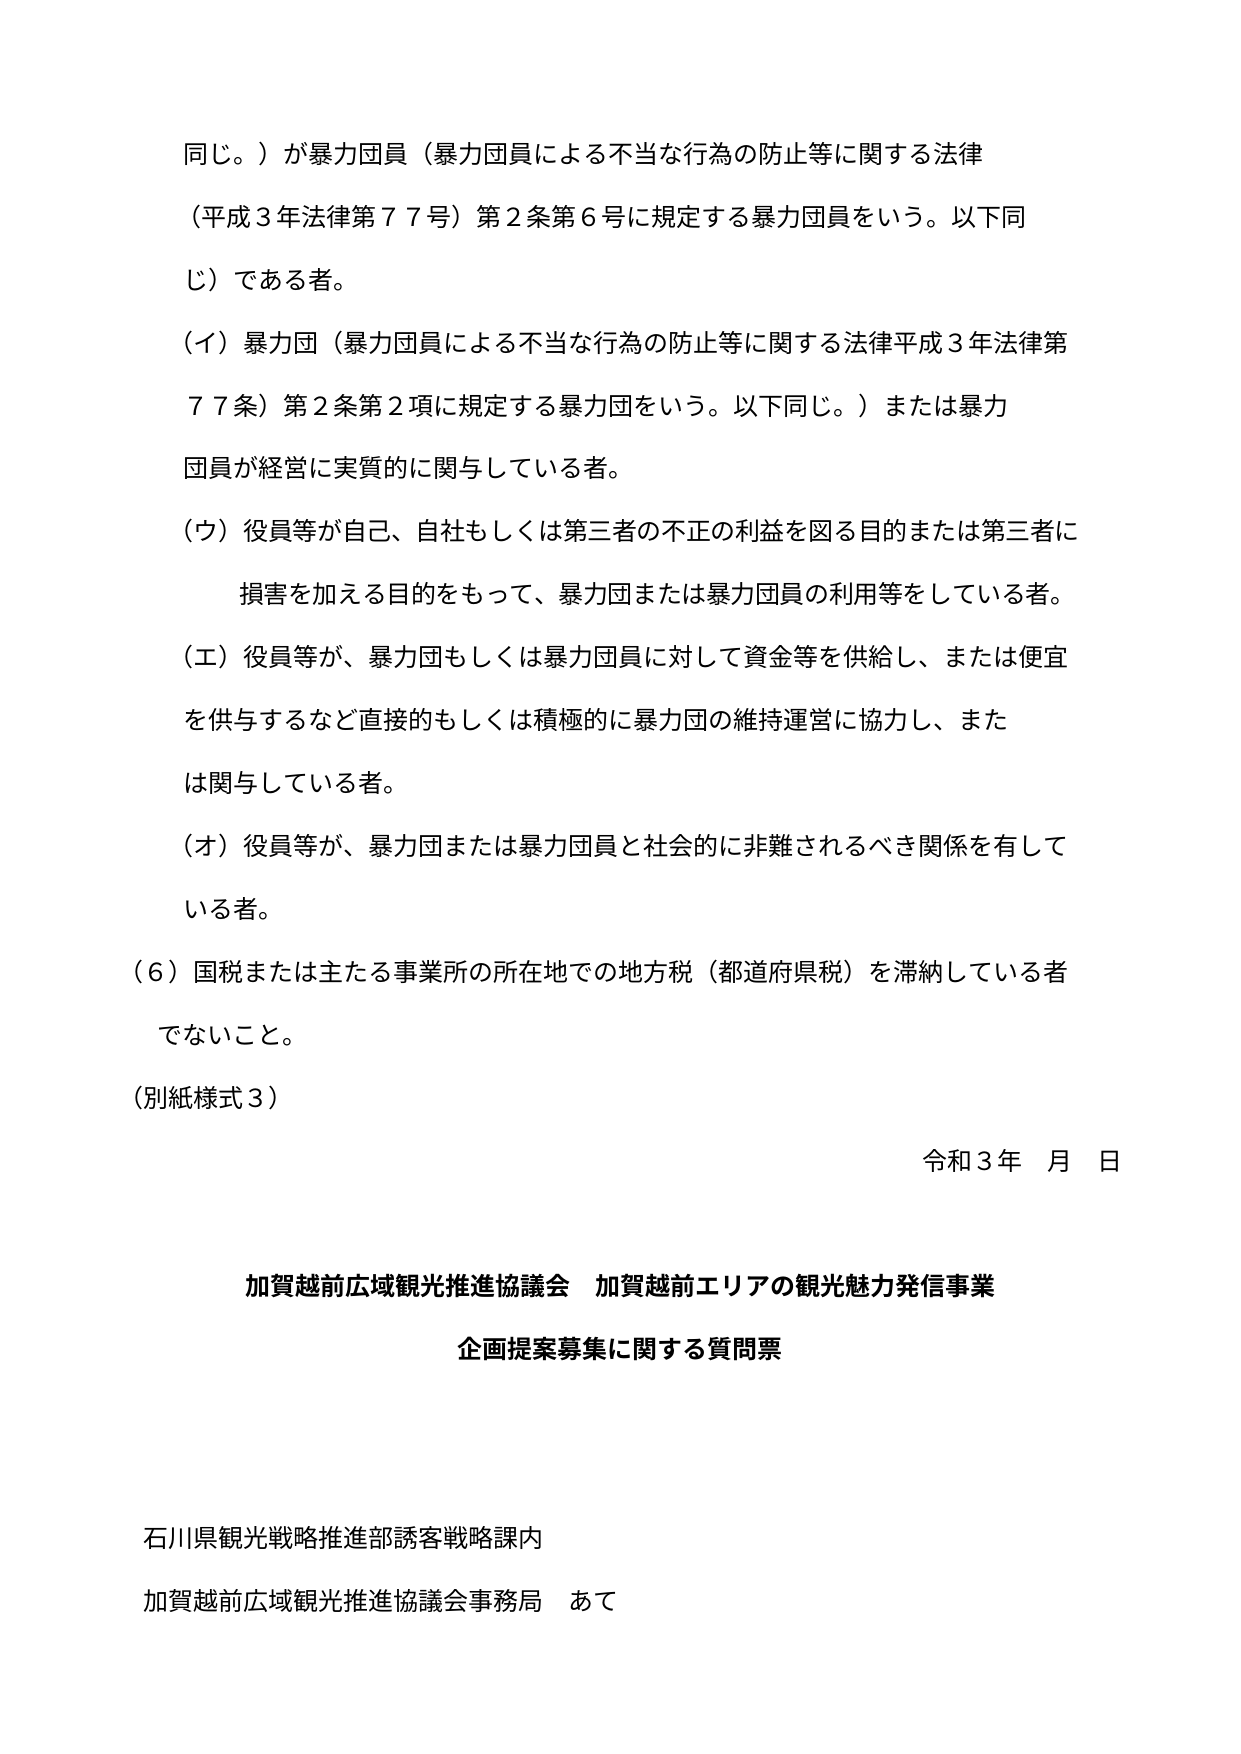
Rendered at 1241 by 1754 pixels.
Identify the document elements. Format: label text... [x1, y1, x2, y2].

text （イ）暴力団（暴力団員による不当な行為の防止等に関する法律平成３年法律第 [118, 310, 1122, 373]
text （別紙様式３） [118, 1065, 1122, 1128]
text 同じ。）が暴力団員（暴力団員による不当な行為の防止等に関する法律 [118, 121, 1122, 184]
text 令和３年 月 日 [118, 1128, 1122, 1191]
text ７７条）第２条第２項に規定する暴力団をいう。以下同じ。）または暴力 [118, 373, 1122, 436]
text （ウ）役員等が自己、自社もしくは第三者の不正の利益を図る目的または第三者に [118, 498, 1122, 561]
text 企画提案募集に関する質問票 [118, 1316, 1122, 1379]
text は関与している者。 [118, 750, 1122, 813]
text いる者。 [118, 876, 1122, 939]
text （平成３年法律第７７号）第２条第６号に規定する暴力団員をいう。以下同 [118, 184, 1122, 247]
text （オ）役員等が、暴力団または暴力団員と社会的に非難されるべき関係を有して [118, 813, 1122, 876]
text 損害を加える目的をもって、暴力団または暴力団員の利用等をしている者。 [118, 561, 1122, 624]
text 加賀越前広域観光推進協議会事務局 あて [118, 1568, 1122, 1631]
text じ）である者。 [118, 247, 1122, 310]
text 加賀越前広域観光推進協議会 加賀越前エリアの観光魅力発信事業 [118, 1253, 1122, 1316]
text でないこと。 [118, 1002, 1122, 1065]
text （６）国税または主たる事業所の所在地での地方税（都道府県税）を滞納している者 [118, 939, 1122, 1002]
text 石川県観光戦略推進部誘客戦略課内 [118, 1505, 1122, 1568]
text 団員が経営に実質的に関与している者。 [118, 436, 1122, 498]
text を供与するなど直接的もしくは積極的に暴力団の維持運営に協力し、また [118, 687, 1122, 750]
text （エ）役員等が、暴力団もしくは暴力団員に対して資金等を供給し、または便宜 [118, 624, 1122, 687]
